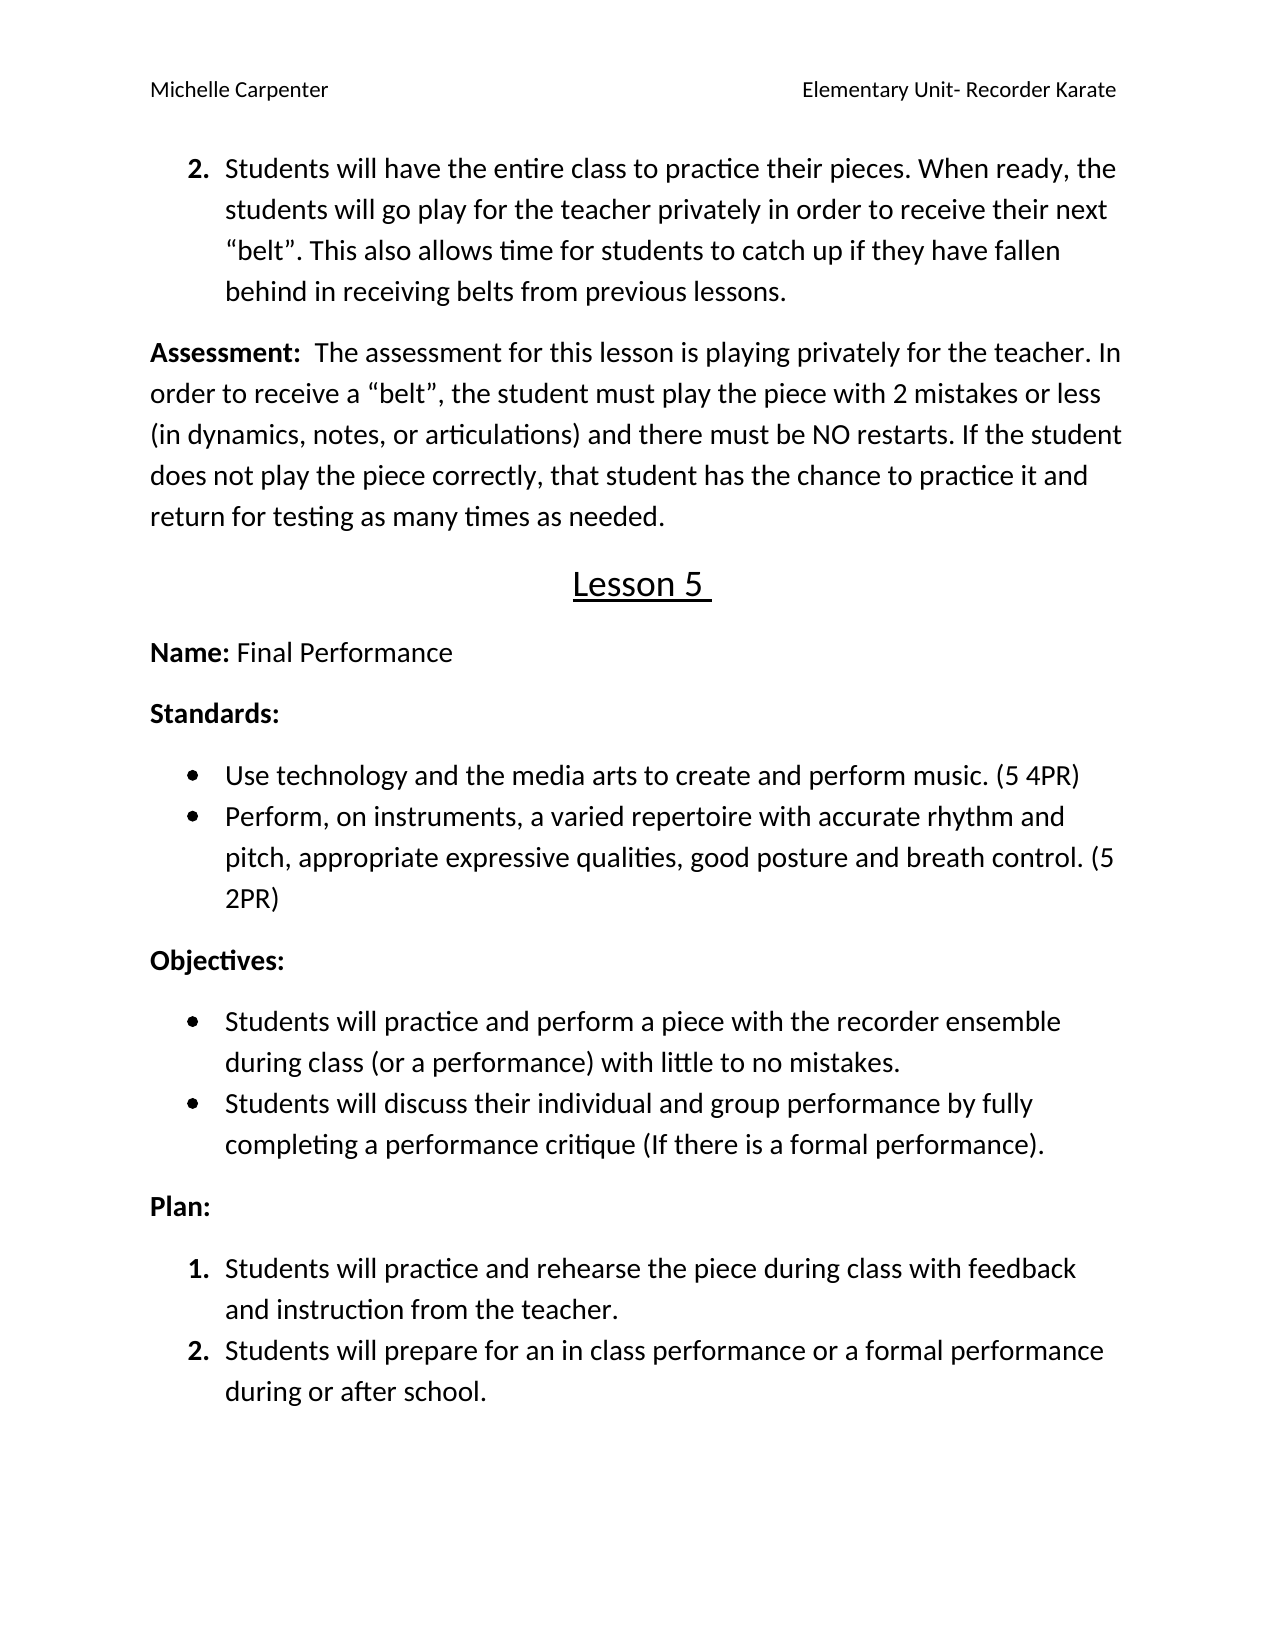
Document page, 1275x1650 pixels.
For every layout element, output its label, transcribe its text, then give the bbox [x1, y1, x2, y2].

list Students will practice and perform a piece with the recorder ensemble during class (or a performance) with little to no mistakes. [187, 1003, 1125, 1080]
list Students will have the entire class to practice their pieces. When ready, the students will go play for the teacher privately in order to receive their next “belt”. This also allows time for students to catch up if they have fallen behind in receiving belts from previous lessons. [187, 150, 1125, 308]
list Students will prepare for an in class performance or a formal performance during or after school. [187, 1332, 1125, 1408]
text Name: Final Performance [150, 634, 1125, 669]
text Lesson 5 [150, 560, 1125, 606]
text Assessment: The assessment for this lesson is playing privately for the teacher. In order to receive a “belt”, the student must play the piece with 2 mistakes or less (in dynamics, notes, or articulations) and there must be NO restarts. If the student does not play the piece correctly, that student has the chance to practice it and return for testing as many times as needed. [150, 334, 1125, 534]
text Objectives: [150, 942, 1125, 977]
text Plan: [150, 1188, 1125, 1224]
list Perform, on instruments, a varied repertoire with accurate rhythm and pitch, appropriate expressive qualities, good posture and breath control. (5 2PR) [187, 798, 1125, 916]
list Students will practice and rehearse the piece during class with feedback and instruction from the teacher. [187, 1250, 1125, 1326]
list Use technology and the media arts to create and perform music. (5 4PR) [187, 757, 1125, 793]
list Students will discuss their individual and group performance by fully completing a performance critique (If there is a formal performance). [187, 1085, 1125, 1162]
text Standards: [150, 695, 1125, 731]
